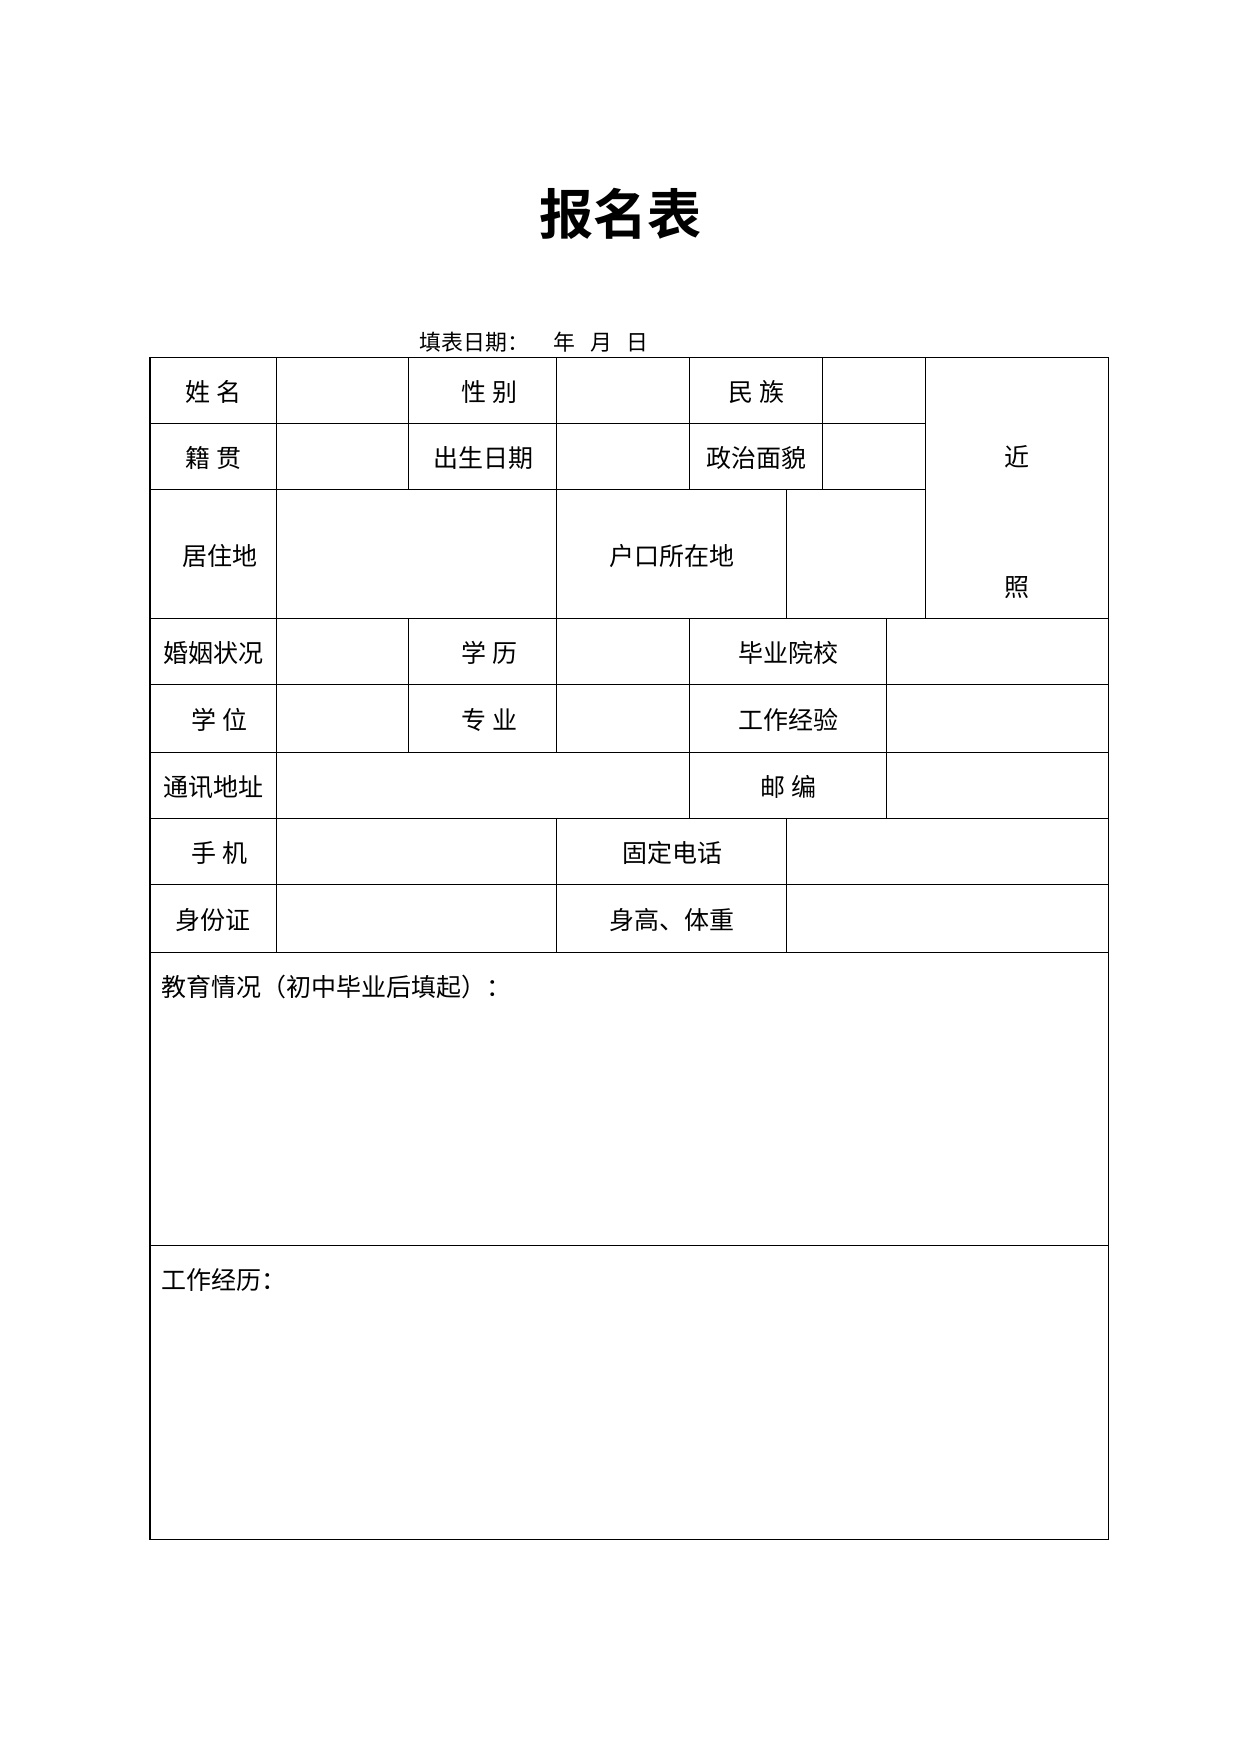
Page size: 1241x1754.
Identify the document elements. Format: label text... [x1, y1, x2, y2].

table_cell [787, 490, 925, 618]
text 填表日期： 年 月 日 [187, 324, 1053, 357]
table_cell 婚姻状况 [151, 619, 276, 684]
table_cell 居住地 [151, 490, 276, 618]
table_cell 工作经历： [151, 1246, 1108, 1539]
table_cell 身份证 [151, 885, 276, 952]
table_cell [277, 753, 689, 818]
table_cell 政治面貌 [690, 424, 822, 489]
table_cell [277, 885, 556, 952]
table_header 民 族 [690, 358, 822, 423]
table_cell [887, 619, 1108, 684]
table_header [277, 358, 408, 423]
table_header 性 别 [409, 358, 556, 423]
table_cell [277, 490, 556, 618]
table_cell 通讯地址 [151, 753, 276, 818]
table_header [557, 358, 689, 423]
table_cell 毕业院校 [690, 619, 886, 684]
text 报名表 [187, 162, 1053, 259]
table_cell [557, 685, 689, 752]
table_cell [823, 424, 925, 489]
table_cell [787, 885, 1108, 952]
table_cell [277, 685, 408, 752]
table_cell 工作经验 [690, 685, 886, 752]
table_cell 手 机 [151, 819, 276, 884]
table_header 姓 名 [151, 358, 276, 423]
table_cell [887, 685, 1108, 752]
table_cell 教育情况（初中毕业后填起）： [151, 953, 1108, 1245]
table_cell [277, 819, 556, 884]
table_cell 学 历 [409, 619, 556, 684]
table_cell [887, 753, 1108, 818]
table_header [823, 358, 925, 423]
table_cell [787, 819, 1108, 884]
table_cell 邮 编 [690, 753, 886, 818]
table_cell [557, 619, 689, 684]
table_cell 学 位 [151, 685, 276, 752]
table_cell 出生日期 [409, 424, 556, 489]
table_cell [557, 424, 689, 489]
table_cell 专 业 [409, 685, 556, 752]
table_cell [277, 619, 408, 684]
table_cell 籍 贯 [151, 424, 276, 489]
table_cell 身高、体重 [557, 885, 786, 952]
table_cell 户口所在地 [557, 490, 786, 618]
table_cell 固定电话 [557, 819, 786, 884]
table_header 近 照 [926, 358, 1108, 618]
table_cell [277, 424, 408, 489]
